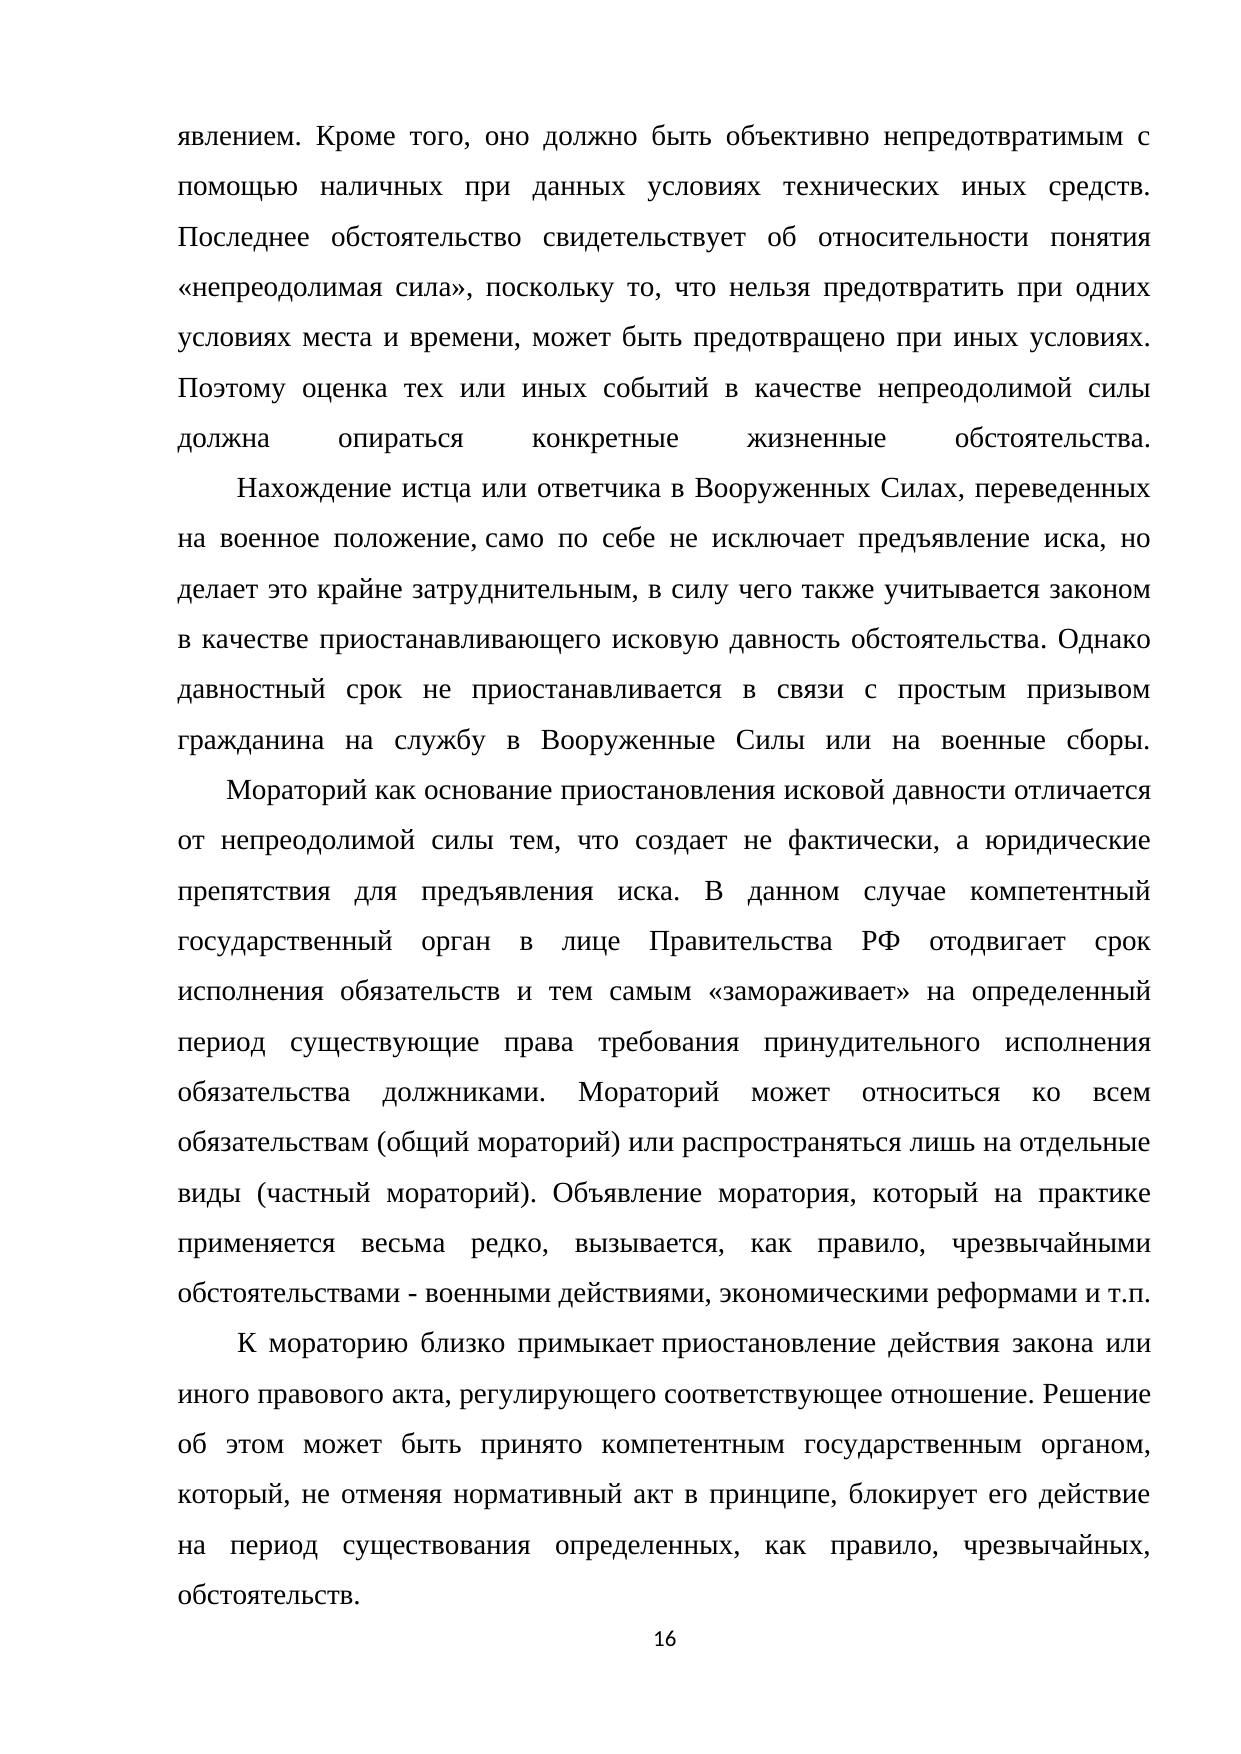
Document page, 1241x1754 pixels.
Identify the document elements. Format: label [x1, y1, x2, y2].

text [177, 118, 1152, 1611]
